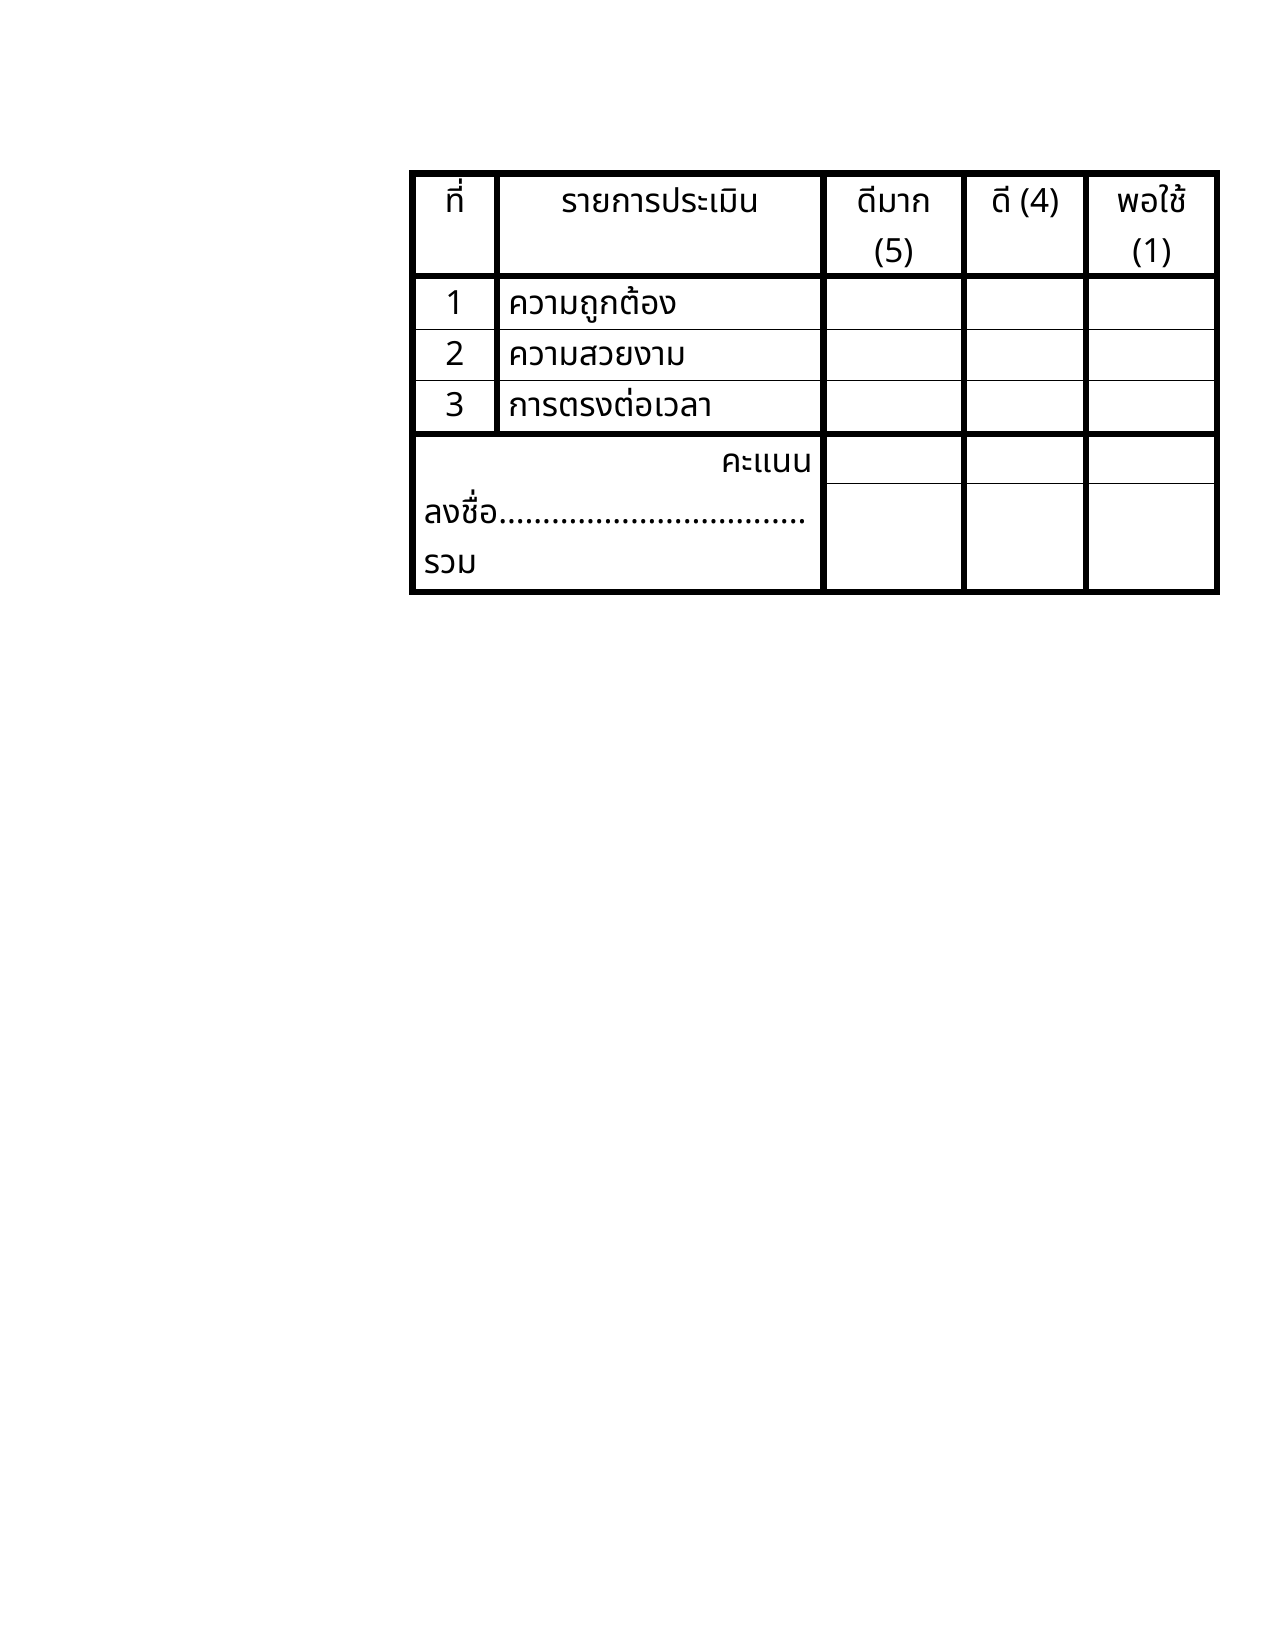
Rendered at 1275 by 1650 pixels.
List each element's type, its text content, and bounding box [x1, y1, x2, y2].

table_cell [827, 381, 961, 431]
table_cell [1089, 484, 1214, 589]
table_header ดี (4) [967, 177, 1083, 272]
table_cell [827, 330, 961, 380]
table_cell [1089, 279, 1214, 329]
table_header ดีมาก (5) [827, 177, 961, 272]
table_cell [1089, 437, 1214, 483]
table_cell [827, 484, 961, 589]
table_cell 1 [416, 279, 494, 329]
table_cell [967, 437, 1083, 483]
table_cell การตรงต่อเวลา [500, 381, 820, 431]
table_cell [827, 437, 961, 483]
table_cell คะแนน ลงชื่อ…………………………..... รวม [416, 437, 820, 589]
table_cell [967, 279, 1083, 329]
table_cell [827, 279, 961, 329]
table_cell [967, 330, 1083, 380]
table_cell 3 [416, 381, 494, 431]
table_cell [1089, 381, 1214, 431]
table_header ที่ [416, 177, 494, 272]
table_cell ความสวยงาม [500, 330, 820, 380]
table_header พอใช้ (1) [1089, 177, 1214, 272]
table_header รายการประเมิน [500, 177, 820, 272]
table_cell [1089, 330, 1214, 380]
table_cell ความถูกต้อง [500, 279, 820, 329]
table_cell [967, 484, 1083, 589]
table_cell 2 [416, 330, 494, 380]
table_cell [967, 381, 1083, 431]
